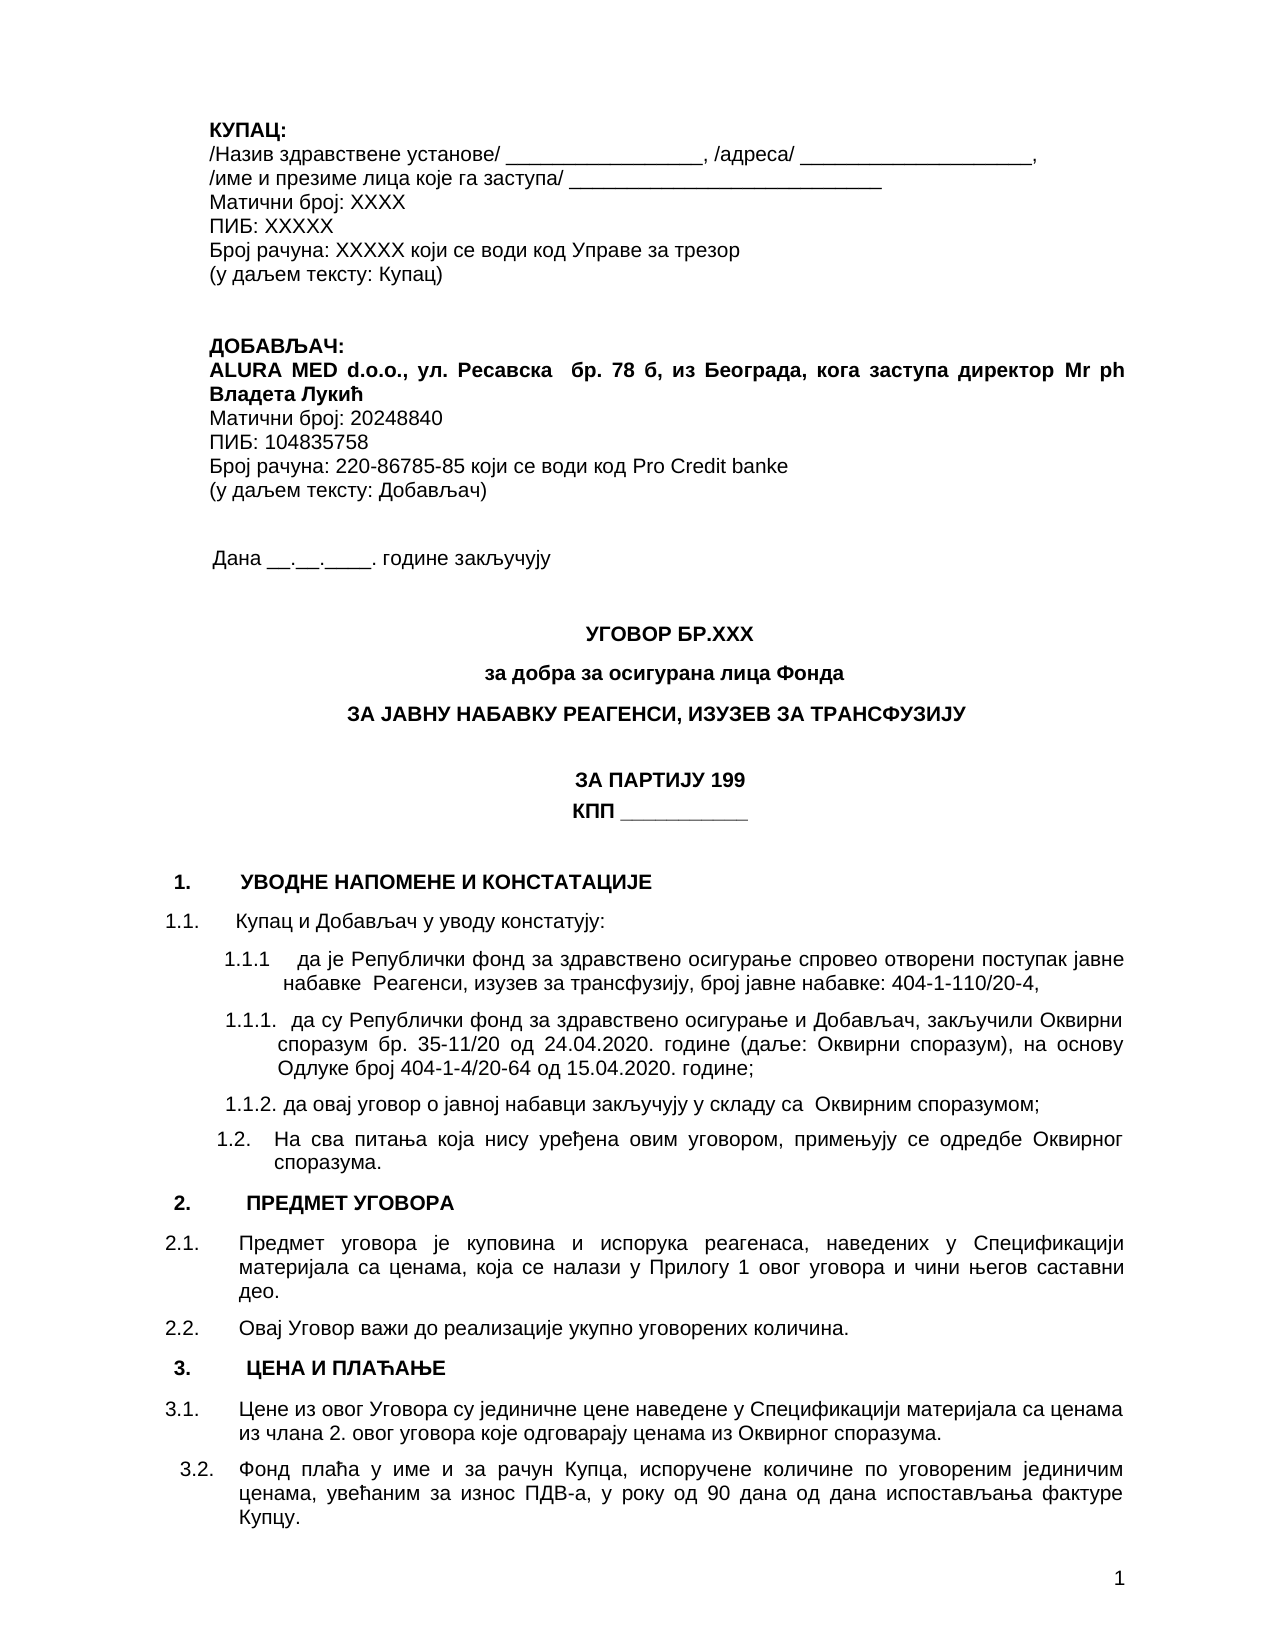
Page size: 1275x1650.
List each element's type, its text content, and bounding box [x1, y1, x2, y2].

text УГОВОР БР.ХХХ [586, 623, 1125, 646]
text АLURA MED d.o.o., ул. Ресавска бр. 78 б, из Београда, кога заступа директор Mr ph Владета Лукић [209, 358, 1125, 406]
list На сва питања која нису уређена овим уговором, примењују се одредбе Оквирног споразума. [216, 1128, 1125, 1174]
text КПП ___________ [197, 799, 1123, 823]
text ЗА ПАРТИЈУ 199 [197, 769, 1123, 793]
text Број рачуна: XXXXX који се води код Управе за трезор [209, 238, 1125, 262]
text ПИБ: XXXXX [209, 214, 1125, 238]
list да су Републички фонд за здравствено осигурање и Добављач, закључили Оквирни споразум бр. 35-11/20 од 24.04.2020. године (даље: Оквирни споразум), на основу Одлуке број 404-1-4/20-64 од 15.04.2020. године; [225, 1007, 1124, 1079]
text (у даљем тексту: Купац) [209, 262, 1125, 286]
text Дана __.__.____. године закључују [212, 546, 1125, 570]
text ДОБАВЉАЧ: [150, 334, 1125, 358]
text ЗА ЈАВНУ НАБАВКУ РЕАГЕНСИ, ИЗУЗЕВ ЗА ТРАНСФУЗИЈУ [187, 702, 1125, 726]
text Број рачуна: 220-86785-85 који се води код Pro Credit banke [209, 453, 1125, 477]
list Цене из овог Уговора су јединичне цене наведене у Спецификацији материјала са ценама из члана 2. овог уговора које одговарају ценама из Оквирног споразума. [165, 1397, 1124, 1445]
text КУПАЦ: [209, 118, 1125, 142]
text Матични број: XXXX [209, 190, 1125, 214]
text /Назив здравствене установе/ _________________, /адреса/ ____________________, /име и презиме лица које га заступа/ ___________________________ [209, 142, 1079, 190]
text (у даљем тексту: Добављач) [209, 477, 1125, 501]
list Фонд плаћа у име и за рачун Купца, испоручене количине по уговореним јединичим ценама, увећаним за износ ПДВ-а, у року од 90 дана од дана испостављања фактуре Купцу. [179, 1457, 1124, 1529]
list ПРЕДМЕТ УГОВОРА [174, 1191, 1123, 1214]
list Овај Уговор важи до реализације укупно уговорених количина. [165, 1316, 1124, 1339]
list ЦЕНА И ПЛАЋАЊЕ [174, 1356, 1123, 1380]
list да је Републички фонд за здравствено осигурање спровео отворени поступак јавне набавке Реагенси, изузев за трансфузију, број јавне набавке: 404-1-110/20-4, [224, 947, 1125, 995]
text Матични број: 20248840 [209, 406, 1125, 429]
list УВОДНЕ НАПОМЕНЕ И КОНСТАТАЦИЈЕ [174, 870, 1123, 894]
list да овај уговор о јавној набавци закључују у складу са Оквирним споразумом; [225, 1092, 1124, 1116]
list Купац и Добављач у уводу констатују: [165, 910, 1125, 933]
text за добра за осигурана лица Фонда [150, 663, 1125, 685]
list Предмет уговора је куповина и испорука реагенаса, наведених у Спецификацији материјала са ценама, која се налази у Прилогу 1 овог уговора и чини његов саставни део. [165, 1231, 1125, 1303]
text ПИБ: 104835758 [209, 429, 1125, 453]
